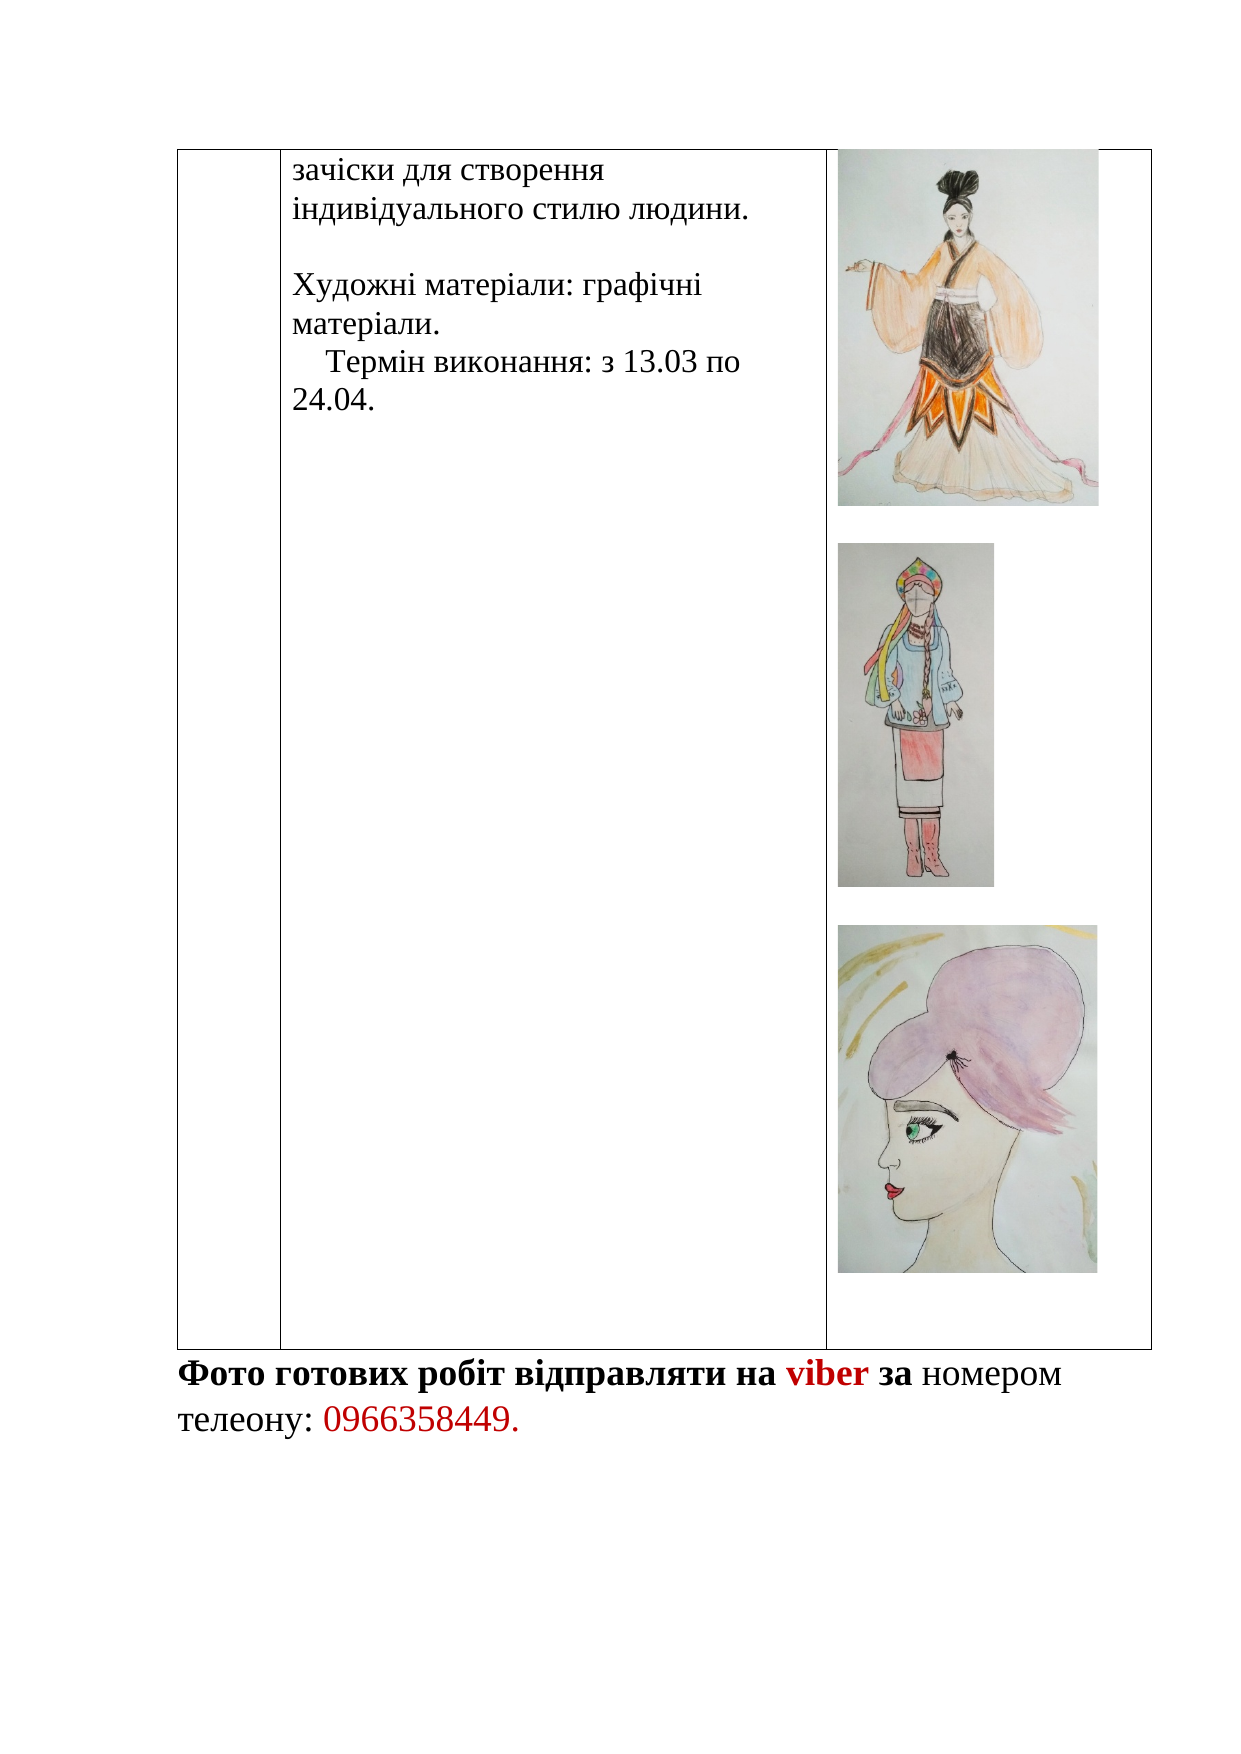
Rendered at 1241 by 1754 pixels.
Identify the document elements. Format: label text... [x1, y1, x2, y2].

picture [837, 925, 1098, 1273]
text телеону: 0966358449. [177, 1397, 1152, 1440]
table_cell 7 [178, 150, 280, 1349]
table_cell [281, 150, 826, 1349]
table_cell [827, 150, 1151, 1349]
picture [837, 149, 1099, 506]
picture [837, 543, 995, 887]
text Фото готових робіт відправляти на viber за номером [177, 1350, 1152, 1393]
